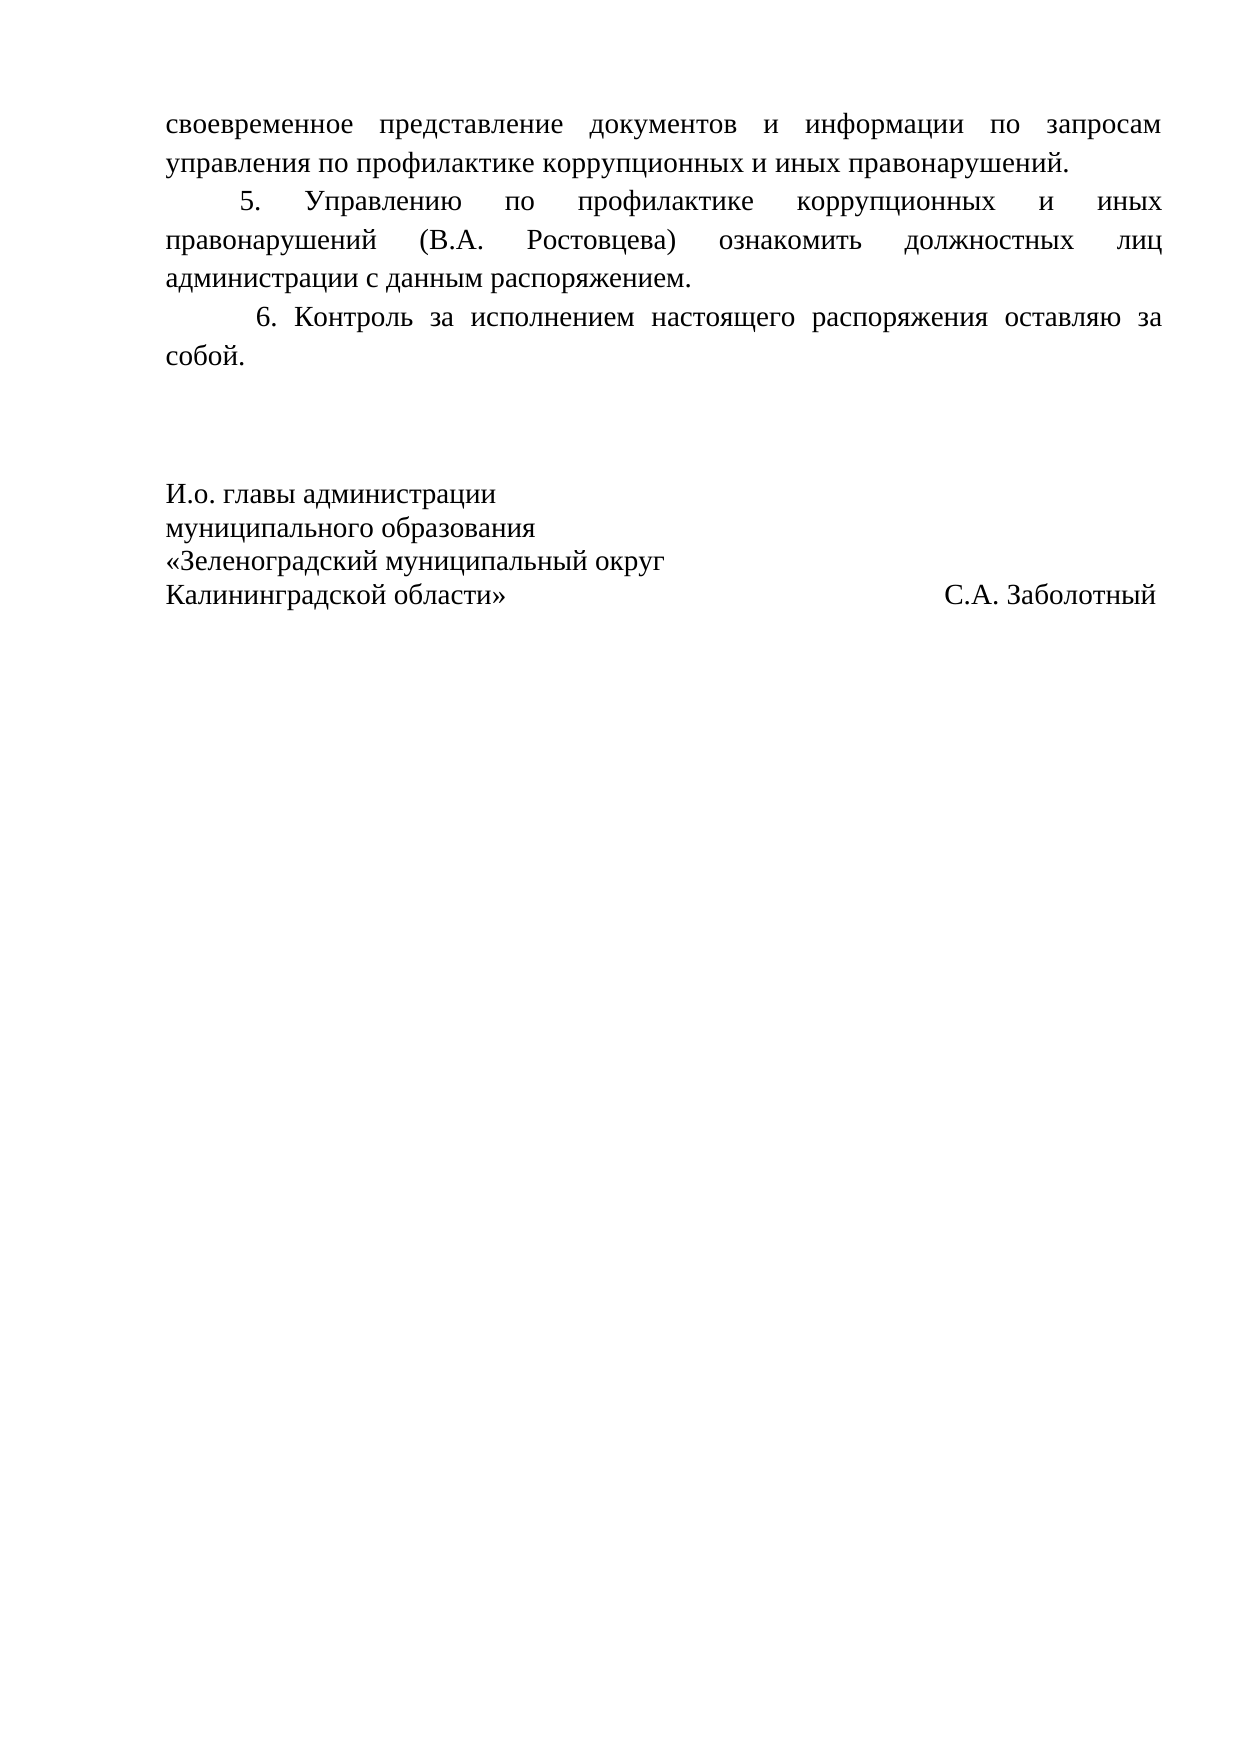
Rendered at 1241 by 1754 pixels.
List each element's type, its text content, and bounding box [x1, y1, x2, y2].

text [165, 106, 1163, 178]
text 5. Управлению по профилактике коррупционных и иных правонарушений (В.А. Ростовцева) ознакомить должностных лиц администрации с данным распоряжением. [165, 183, 1163, 294]
text «Зеленоградский муниципальный округ [165, 544, 1164, 577]
text 6. Контроль за исполнением настоящего распоряжения оставляю за собой. [165, 299, 1163, 371]
text И.о. главы администрации [165, 477, 1163, 510]
text Калининградской области» С.А. Заболотный [165, 577, 1164, 611]
text муниципального образования [165, 510, 1163, 544]
